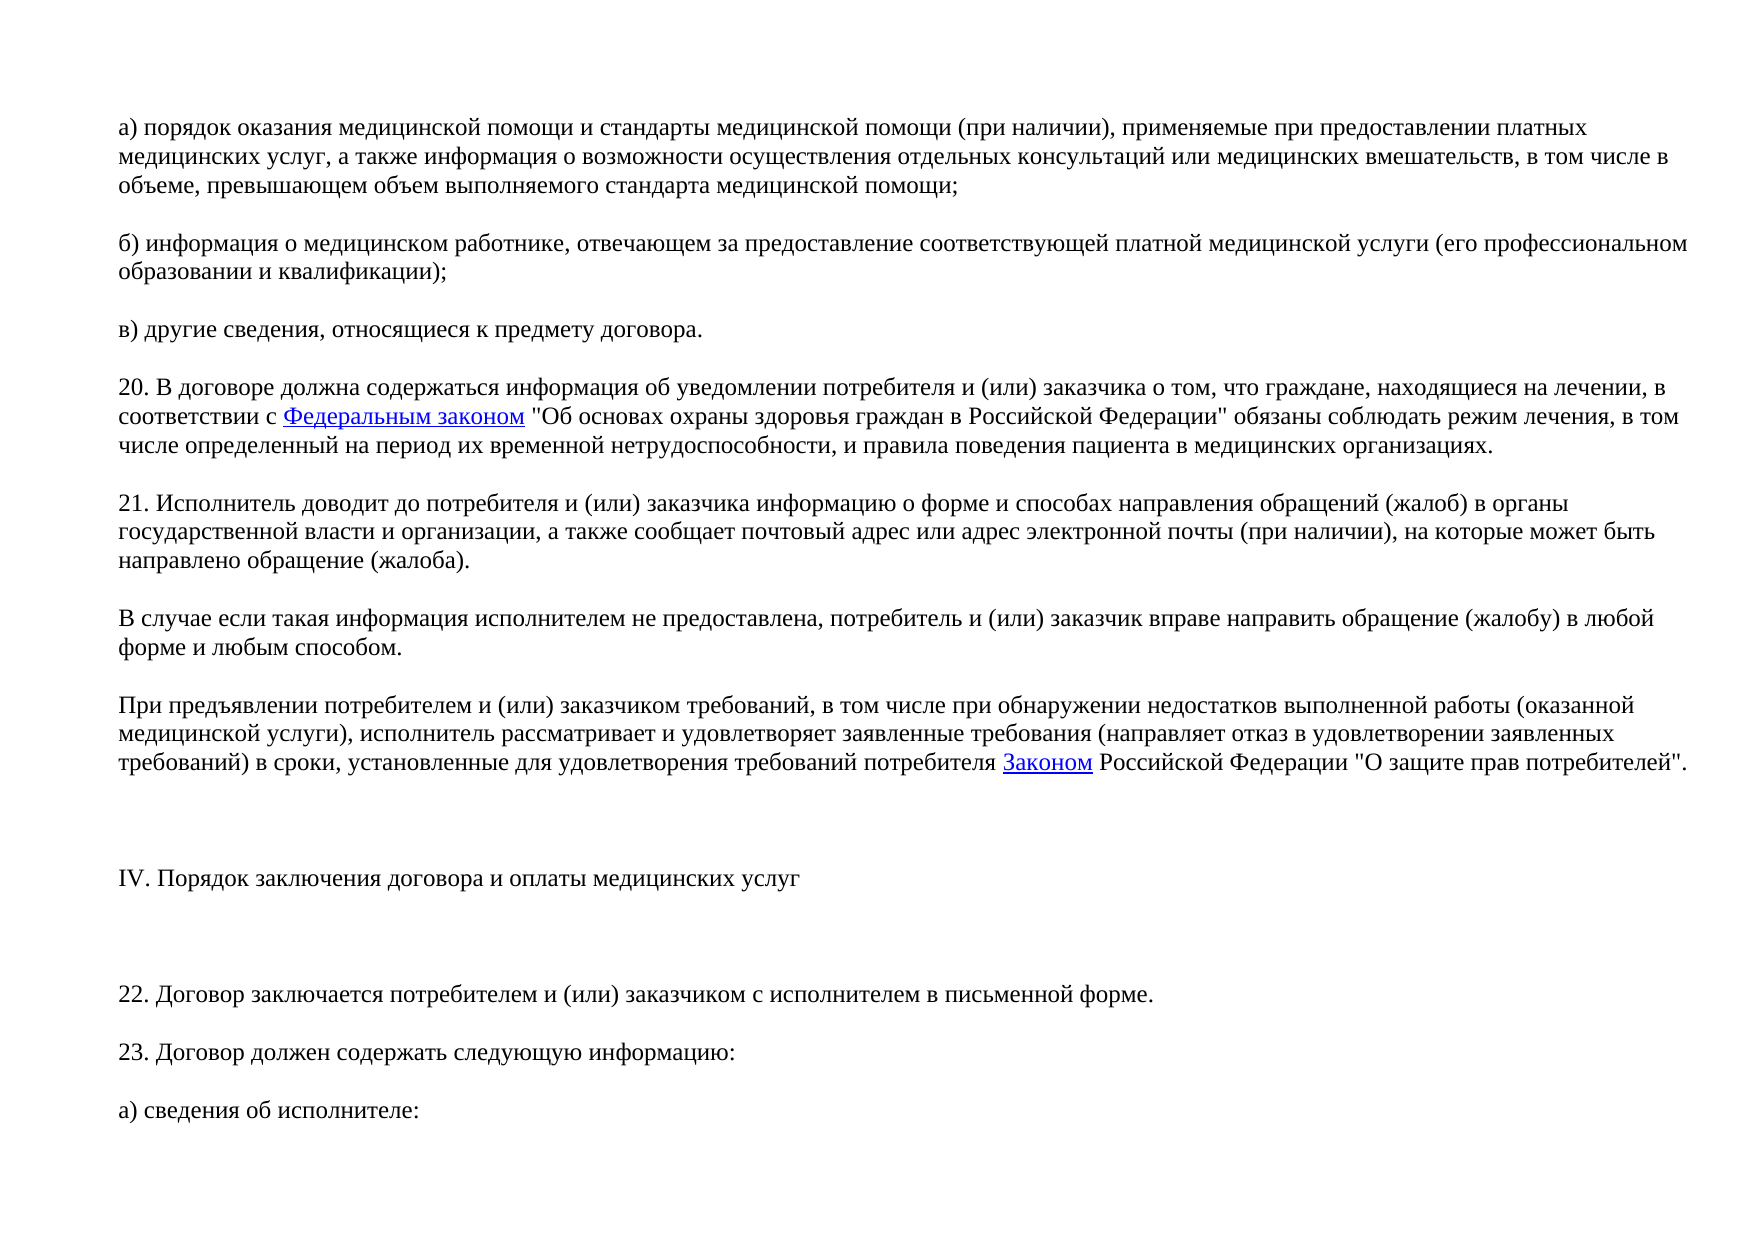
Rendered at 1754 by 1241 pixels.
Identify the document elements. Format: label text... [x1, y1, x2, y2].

text 20. В договоре должна содержаться информация об уведомлении потребителя и (или) заказчика о том, что граждане, находящиеся на лечении, в соответствии с Федеральным законом "Об основах охраны здоровья граждан в Российской Федерации" обязаны соблюдать режим лечения, в том числе определенный на период их временной нетрудоспособности, и правила поведения пациента в медицинских организациях. [118, 372, 1710, 458]
text б) информация о медицинском работнике, отвечающем за предоставление соответствующей платной медицинской услуги (его профессиональном образовании и квалификации); [118, 228, 1710, 285]
text а) порядок оказания медицинской помощи и стандарты медицинской помощи (при наличии), применяемые при предоставлении платных медицинских услуг, а также информация о возможности осуществления отдельных консультаций или медицинских вмешательств, в том числе в объеме, превышающем объем выполняемого стандарта медицинской помощи; [118, 112, 1710, 198]
text При предъявлении потребителем и (или) заказчиком требований, в том числе при обнаружении недостатков выполненной работы (оказанной медицинской услуги), исполнитель рассматривает и удовлетворяет заявленные требования (направляет отказ в удовлетворении заявленных требований) в сроки, установленные для удовлетворения требований потребителя Законом Российской Федерации "О защите прав потребителей". [118, 690, 1710, 776]
text 21. Исполнитель доводит до потребителя и (или) заказчика информацию о форме и способах направления обращений (жалоб) в органы государственной власти и организации, а также сообщает почтовый адрес или адрес электронной почты (при наличии), на которые может быть направлено обращение (жалоба). [118, 488, 1710, 574]
text IV. Порядок заключения договора и оплаты медицинских услуг [118, 863, 1710, 892]
text в) другие сведения, относящиеся к предмету договора. [118, 314, 1710, 343]
text 23. Договор должен содержать следующую информацию: [118, 1037, 1710, 1066]
text В случае если такая информация исполнителем не предоставлена, потребитель и (или) заказчик вправе направить обращение (жалобу) в любой форме и любым способом. [118, 603, 1710, 661]
text а) сведения об исполнителе: [118, 1095, 1710, 1123]
text 22. Договор заключается потребителем и (или) заказчиком с исполнителем в письменной форме. [118, 979, 1710, 1008]
